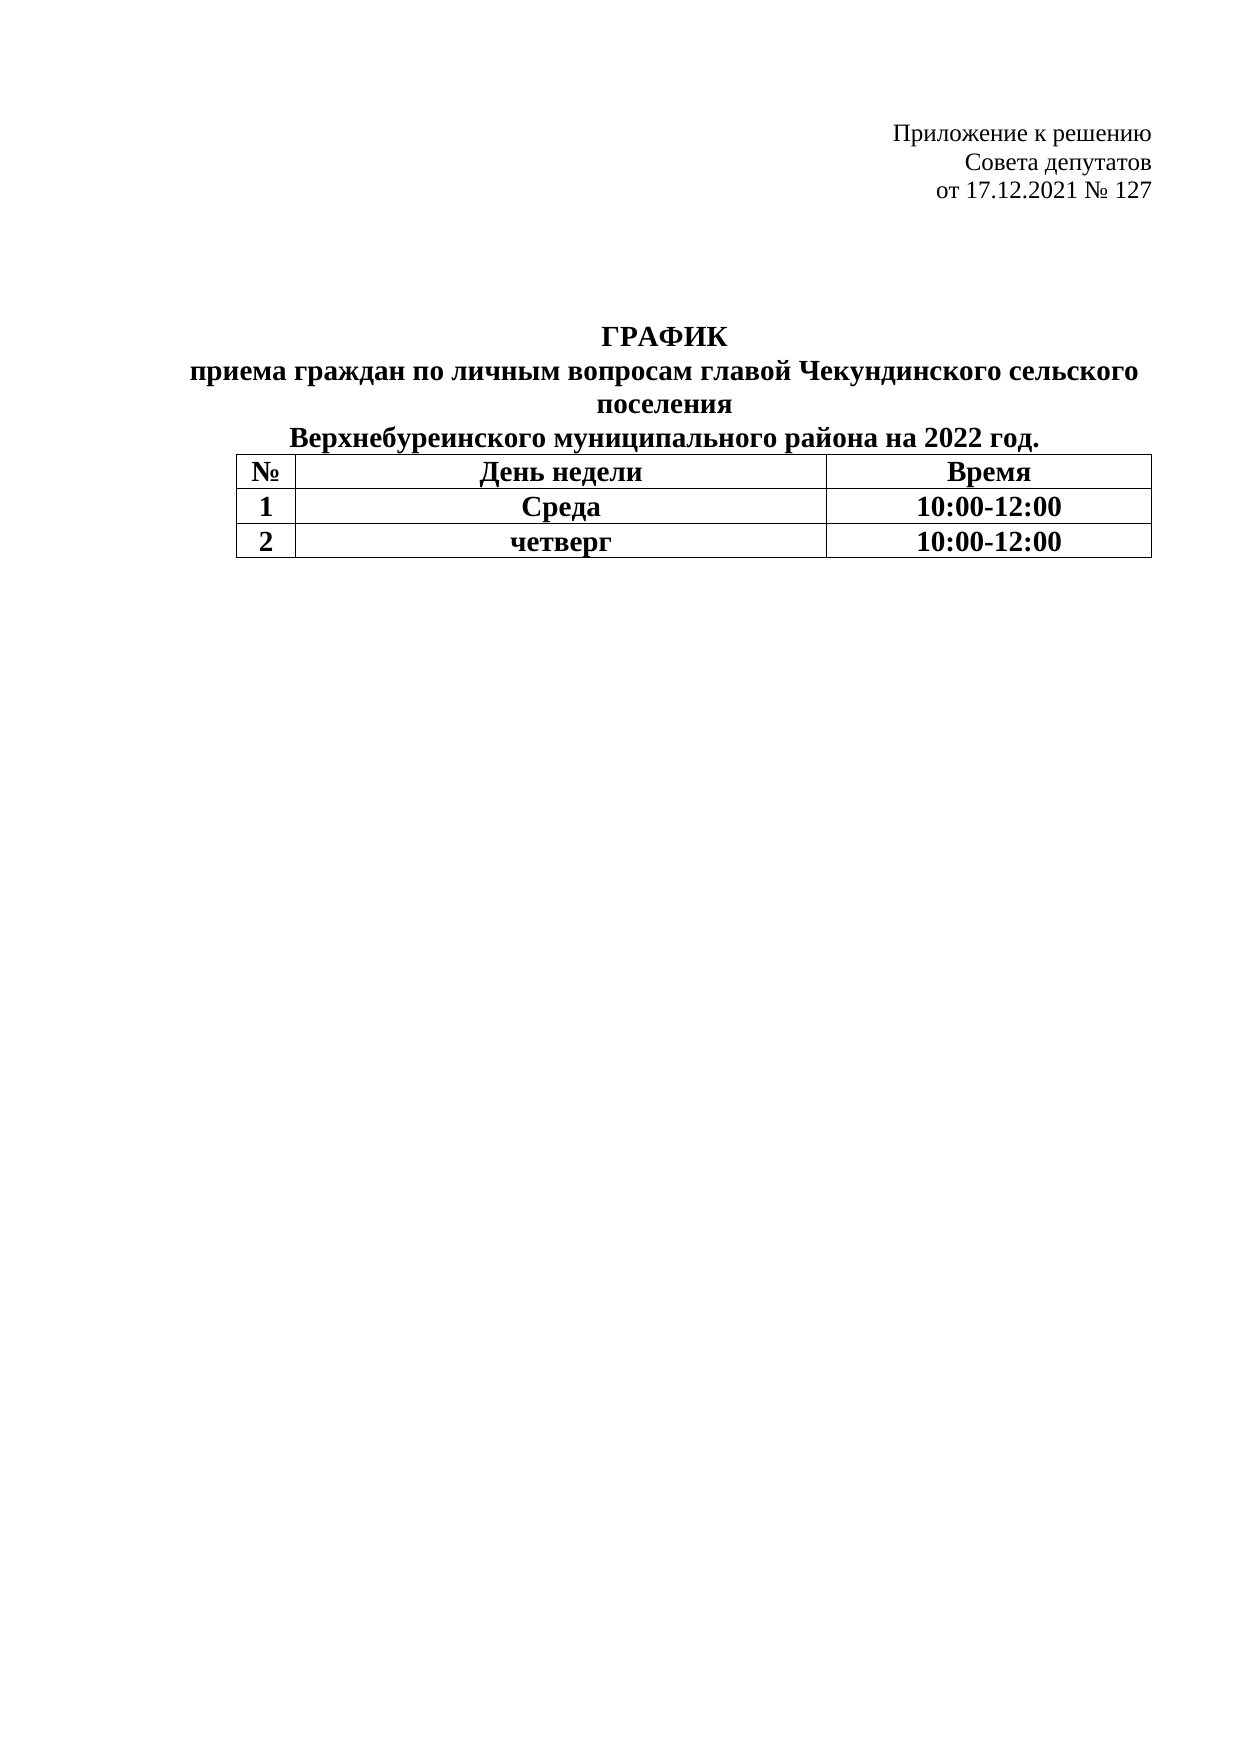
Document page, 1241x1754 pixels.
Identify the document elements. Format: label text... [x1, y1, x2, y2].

text ГРАФИК [177, 319, 1152, 353]
table_cell 1 [237, 489, 295, 523]
table_header № [237, 455, 295, 488]
text приема граждан по личным вопросам главой Чекундинского сельского [177, 353, 1152, 386]
table_cell 10:00-12:00 [827, 489, 1151, 523]
text поселения [177, 386, 1152, 420]
table_header День недели [296, 455, 826, 488]
table_header Время [827, 455, 1151, 488]
text Верхнебуреинского муниципального района на 2022 год. [177, 420, 1152, 453]
table_cell Среда [296, 489, 826, 523]
text Совета депутатов [177, 147, 1152, 176]
table_cell 2 [237, 524, 295, 557]
text от 17.12.2021 № 127 [177, 176, 1152, 204]
table_cell 10:00-12:00 [827, 524, 1151, 557]
text Приложение к решению [177, 118, 1152, 147]
table_cell четверг [296, 524, 826, 557]
